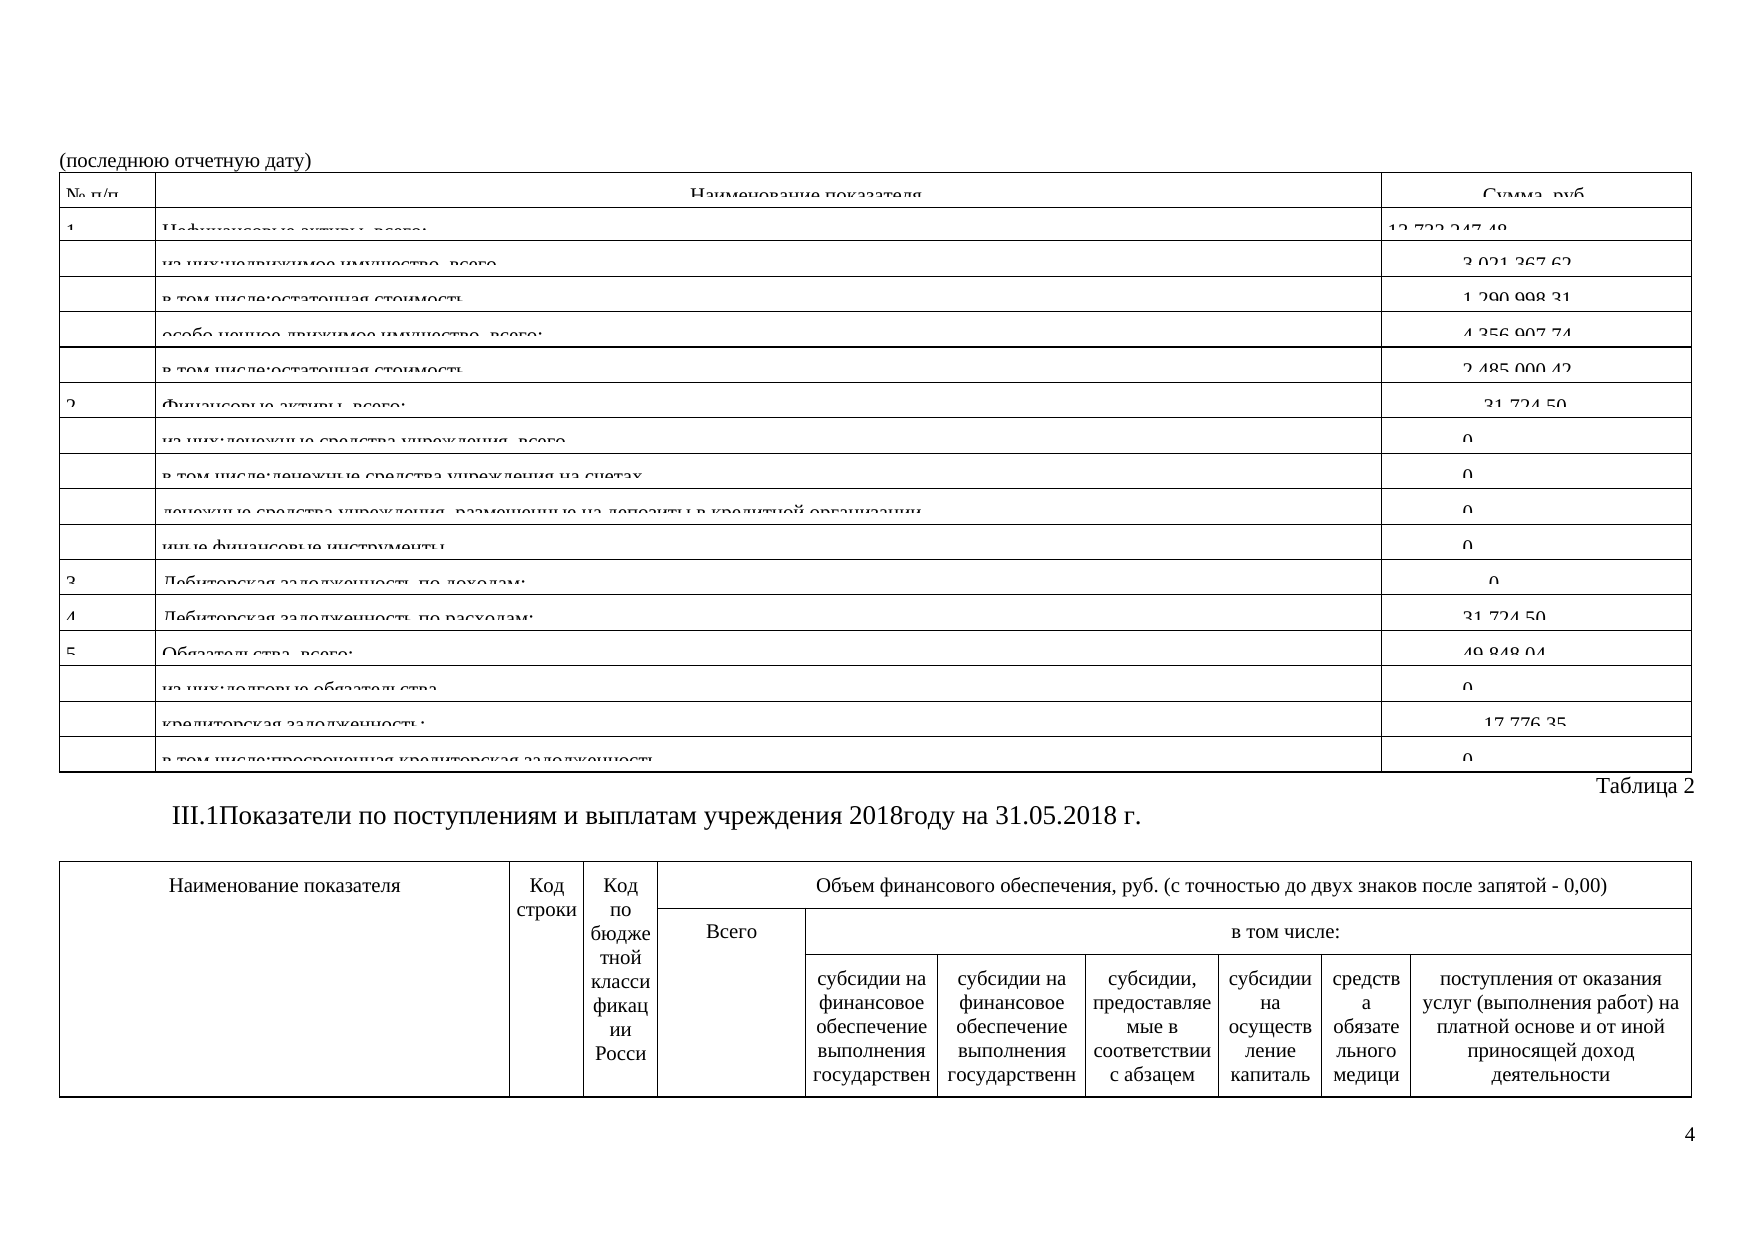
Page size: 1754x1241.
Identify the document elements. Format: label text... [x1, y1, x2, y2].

table_cell 0 [1382, 560, 1691, 594]
table_cell 3 021 367,62 [1382, 241, 1691, 276]
table_cell [60, 312, 155, 346]
table_cell 13 733 247,48 [1382, 208, 1691, 240]
table_cell [60, 702, 155, 736]
table_cell 0 [1382, 737, 1691, 771]
table_cell [60, 277, 155, 311]
table_cell 3 [60, 560, 155, 594]
table_header Наименование показателя [156, 173, 1381, 207]
text (последнюю отчетную дату) [59, 148, 1695, 172]
table_cell 0 [1382, 666, 1691, 701]
table_cell кредиторская задолженность: [156, 702, 1381, 736]
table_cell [938, 955, 1085, 1096]
table_cell поступления от оказания услуг (выполнения работ) на платной основе и от иной приносящей доход деятельности [1411, 955, 1691, 1096]
table_cell 1 290 998,31 [1382, 277, 1691, 311]
table_cell в том числе:остаточная стоимость [156, 277, 1381, 311]
table_cell 2 485 000,42 [1382, 348, 1691, 382]
table_cell [60, 666, 155, 701]
table_cell из них:денежные средства учреждения, всего [156, 418, 1381, 453]
table_cell денежные средства учреждения, размещенные на депозиты в кредитной организации [156, 489, 1381, 523]
text III.1Показатели по поступлениям и выплатам учреждения 2018году на 31.05.2018 г. [172, 799, 1695, 830]
table_cell Обязательства, всего: [156, 631, 1381, 665]
table_cell в том числе:остаточная стоимость [156, 348, 1381, 382]
table_header Код по бюджетной классификации Российской Федерации [584, 862, 657, 1096]
table_cell 4 356 907,74 [1382, 312, 1691, 346]
table_cell 0 [1382, 418, 1691, 453]
table_cell 0 [1382, 525, 1691, 559]
table_cell [60, 241, 155, 276]
table_cell из них:долговые обязательства [156, 666, 1381, 701]
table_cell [806, 955, 937, 1096]
table_cell Финансовые активы, всего: [156, 383, 1381, 417]
table_cell Дебиторская задолженность по доходам: [156, 560, 1381, 594]
table_cell из них:недвижимое имущество, всего [156, 241, 1381, 276]
table_cell 0 [1382, 489, 1691, 523]
table_cell 5 [60, 631, 155, 665]
table_cell 0 [1382, 454, 1691, 488]
table_cell [60, 454, 155, 488]
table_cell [1322, 955, 1410, 1096]
table_header Объем финансового обеспечения, руб. (с точностью до двух знаков после запятой - 0,00) [658, 862, 1691, 907]
table_cell в том числе:просроченная кредиторская задолженность [156, 737, 1381, 771]
table_header Сумма, руб. [1382, 173, 1691, 207]
table_cell 17 776,35 [1382, 702, 1691, 736]
table_cell 31 724,50 [1382, 595, 1691, 630]
table_cell 1 [60, 208, 155, 240]
table_cell 49 848,04 [1382, 631, 1691, 665]
table_cell Нефинансовые активы, всего: [156, 208, 1381, 240]
table_cell [60, 525, 155, 559]
table_cell 2 [60, 383, 155, 417]
table_cell [60, 489, 155, 523]
table_header № п/п [60, 173, 155, 207]
table_cell [60, 737, 155, 771]
table_cell в том числе: [806, 909, 1691, 954]
table_cell Всего [658, 909, 805, 1096]
table_cell Дебиторская задолженность по расходам: [156, 595, 1381, 630]
table_header Наименование показателя [60, 862, 509, 1096]
table_cell 4 [60, 595, 155, 630]
table_cell 31 724,50 [1382, 383, 1691, 417]
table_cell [1219, 955, 1321, 1096]
table_header Код строки [510, 862, 583, 1096]
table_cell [1086, 955, 1218, 1096]
table_cell в том числе:денежные средства учреждения на счетах [156, 454, 1381, 488]
text Таблица 2 [59, 772, 1695, 799]
table_cell [60, 348, 155, 382]
table_cell особо ценное движимое имущество, всего: [156, 312, 1381, 346]
table_cell иные финансовые инструменты [156, 525, 1381, 559]
table_cell [60, 418, 155, 453]
